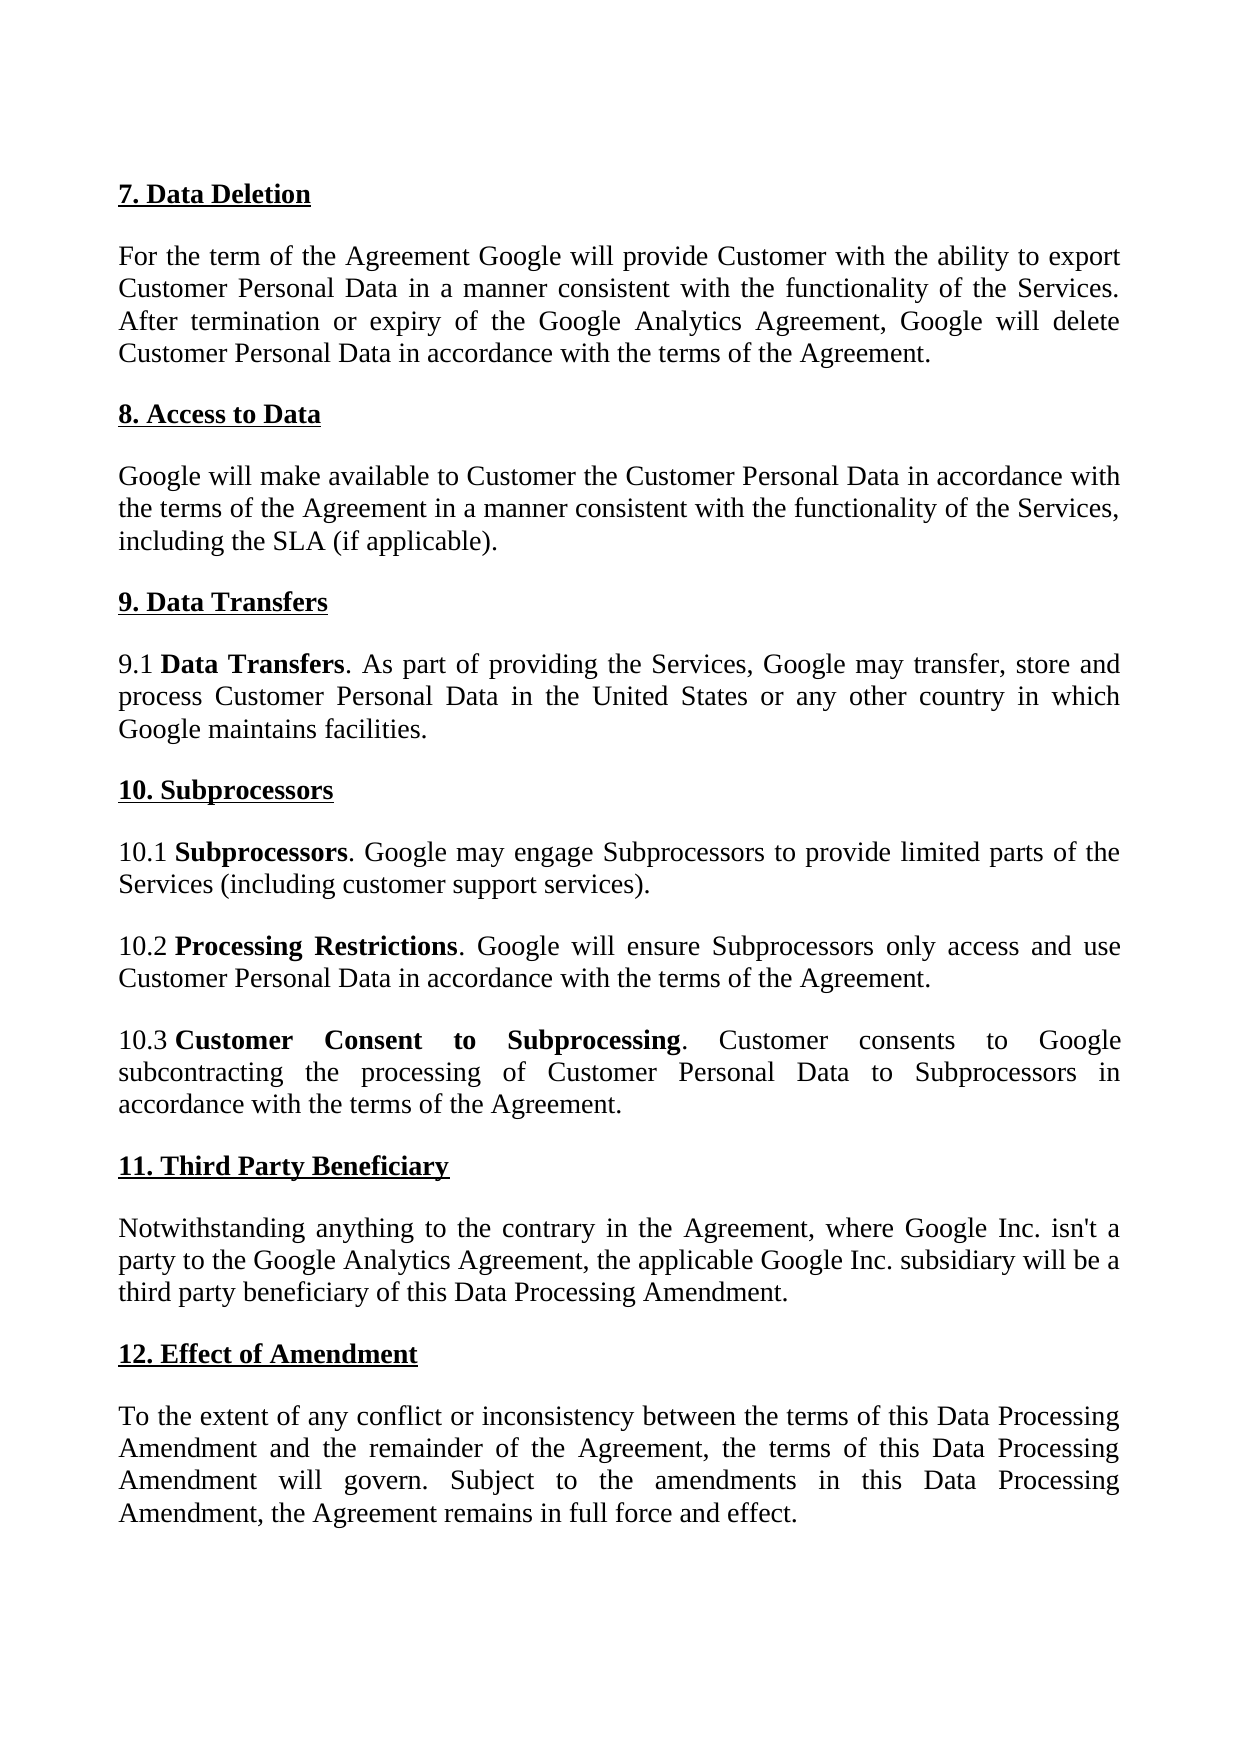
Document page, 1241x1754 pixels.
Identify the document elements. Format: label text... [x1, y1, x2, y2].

text 9.1 Data Transfers. As part of providing the Services, Google may transfer, store and process Customer Personal Data in the United States or any other country in which Google maintains facilities. [118, 647, 1122, 744]
text 10.3 Customer Consent to Subprocessing. Customer consents to Google subcontracting the processing of Customer Personal Data to Subprocessors in accordance with the terms of the Agreement. [118, 1023, 1122, 1120]
text 11. Third Party Beneficiary [118, 1149, 1122, 1182]
text Notwithstanding anything to the contrary in the Agreement, where Google Inc. isn't a party to the Google Analytics Agreement, the applicable Google Inc. subsidiary will be a third party beneficiary of this Data Processing Amendment. [118, 1211, 1122, 1308]
text 10.2 Processing Restrictions. Google will ensure Subprocessors only access and use Customer Personal Data in accordance with the terms of the Agreement. [118, 929, 1122, 994]
text 8. Access to Data [118, 397, 1122, 430]
text 10.1 Subprocessors. Google may engage Subprocessors to provide limited parts of the Services (including customer support services). [118, 835, 1122, 900]
text 12. Effect of Amendment [118, 1337, 1122, 1369]
text 7. Data Deletion [118, 177, 1122, 209]
text 10. Subprocessors [118, 773, 1122, 806]
text To the extent of any conflict or inconsistency between the terms of this Data Processing Amendment and the remainder of the Agreement, the terms of this Data Processing Amendment will govern. Subject to the amendments in this Data Processing Amendment, the Agreement remains in full force and effect. [118, 1399, 1122, 1528]
text 9. Data Transfers [118, 585, 1122, 618]
text Google will make available to Customer the Customer Personal Data in accordance with the terms of the Agreement in a manner consistent with the functionality of the Services, including the SLA (if applicable). [118, 459, 1122, 556]
text For the term of the Agreement Google will provide Customer with the ability to export Customer Personal Data in a manner consistent with the functionality of the Services. After termination or expiry of the Google Analytics Agreement, Google will delete Customer Personal Data in accordance with the terms of the Agreement. [118, 239, 1122, 368]
